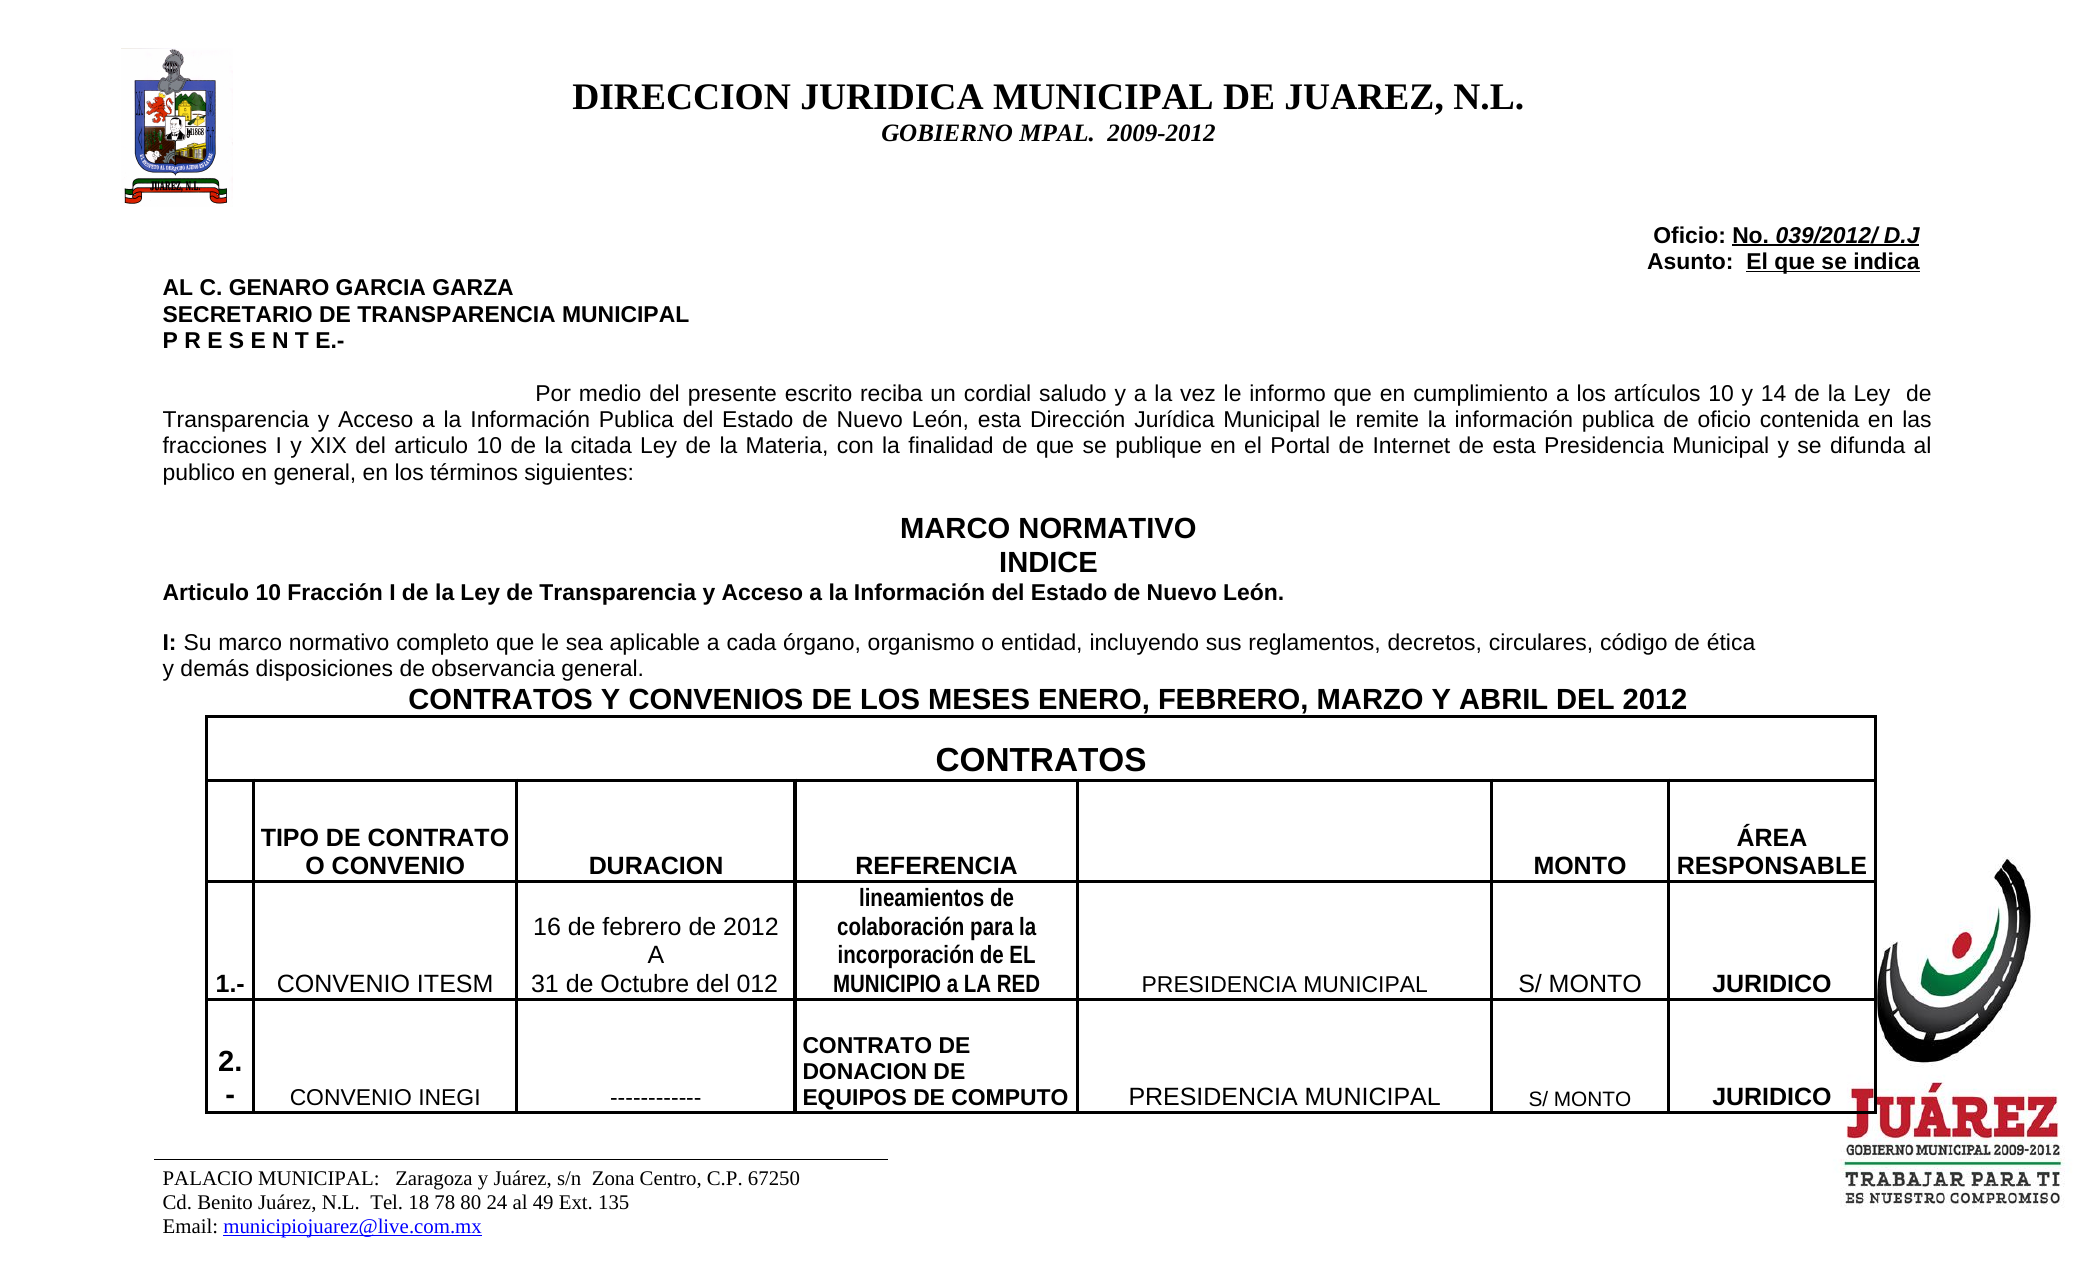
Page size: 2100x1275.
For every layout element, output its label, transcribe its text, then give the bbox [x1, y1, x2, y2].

table_cell ------------ [518, 1001, 793, 1111]
text INDICE [162, 545, 1934, 578]
text Por medio del presente escrito reciba un cordial saludo y a la vez le informo que en cumplimiento a los artículos 10 y 14 de de Transparencia y Acceso a del Estado de Nuevo León, esta Dirección Jurídica Municipal le remite la información publica de oficio contenida en las fracciones I y XIX del articulo 10 de la citada Ley de , con la finalidad de que se publique en el Portal de Internet de esta Presidencia Municipal y se difunda al publico en general, en los términos siguientes: [162, 380, 1934, 485]
table_cell CONVENIO INEGI [255, 1001, 515, 1111]
table_cell PRESIDENCIA MUNICIPAL [1079, 1001, 1490, 1111]
table_cell JURIDICO [1670, 1001, 1874, 1111]
text Asunto: El que se indica [162, 248, 1919, 274]
table_cell JURIDICO [1670, 883, 1874, 998]
table_cell 2.- [208, 1001, 252, 1111]
text SECRETARIO DE TRANSPARENCIA MUNICIPAL [162, 301, 1934, 327]
table_cell CONVENIO ITESM [255, 883, 515, 998]
table_cell S/ MONTO [1493, 1001, 1667, 1111]
text MARCO NORMATIVO [162, 511, 1934, 545]
text CONTRATOS Y CONVENIOS DE LOS MESES ENERO, FEBRERO, MARZO Y ABRIL DEL 2012 [162, 682, 1934, 715]
text I: Su marco normativo completo que le sea aplicable a cada órgano, organismo o entidad, incluyendo sus reglamentos, decretos, circulares, código de ética y demás disposiciones de observancia general. [162, 629, 1757, 682]
table_cell 1.- [208, 883, 252, 998]
table_cell [208, 782, 252, 880]
table_cell lineamientos de colaboración para la incorporación de EL MUNICIPIO a LA RED [797, 883, 1076, 998]
picture [1804, 821, 2083, 1243]
table_cell TIPO DE CONTRATO O CONVENIO [255, 782, 515, 880]
text Articulo 10 Fracción I de de Transparencia y Acceso a del Estado de Nuevo León. [162, 578, 1934, 605]
table_cell REFERENCIA [797, 782, 1076, 880]
text P R E S E N T E.- [162, 327, 1934, 353]
table_cell ÁREA RESPONSABLE [1670, 782, 1874, 880]
table_cell DURACION [518, 782, 793, 880]
text AL C. GENARO GARCIA GARZA [162, 274, 1934, 301]
table_cell S/ MONTO [1493, 883, 1667, 998]
table_cell PRESIDENCIA MUNICIPAL [1079, 883, 1490, 998]
table_cell CONTRATO DE DONACION DE EQUIPOS DE COMPUTO [797, 1001, 1076, 1111]
picture [121, 48, 233, 207]
table_cell [1079, 782, 1490, 880]
table_cell 16 de febrero de 2012 A 31 de Octubre del 012 [518, 883, 793, 998]
table_header CONTRATOS [208, 718, 1874, 778]
table_cell MONTO [1493, 782, 1667, 880]
text Oficio: No. 039/2012/ D.J [162, 222, 1919, 248]
